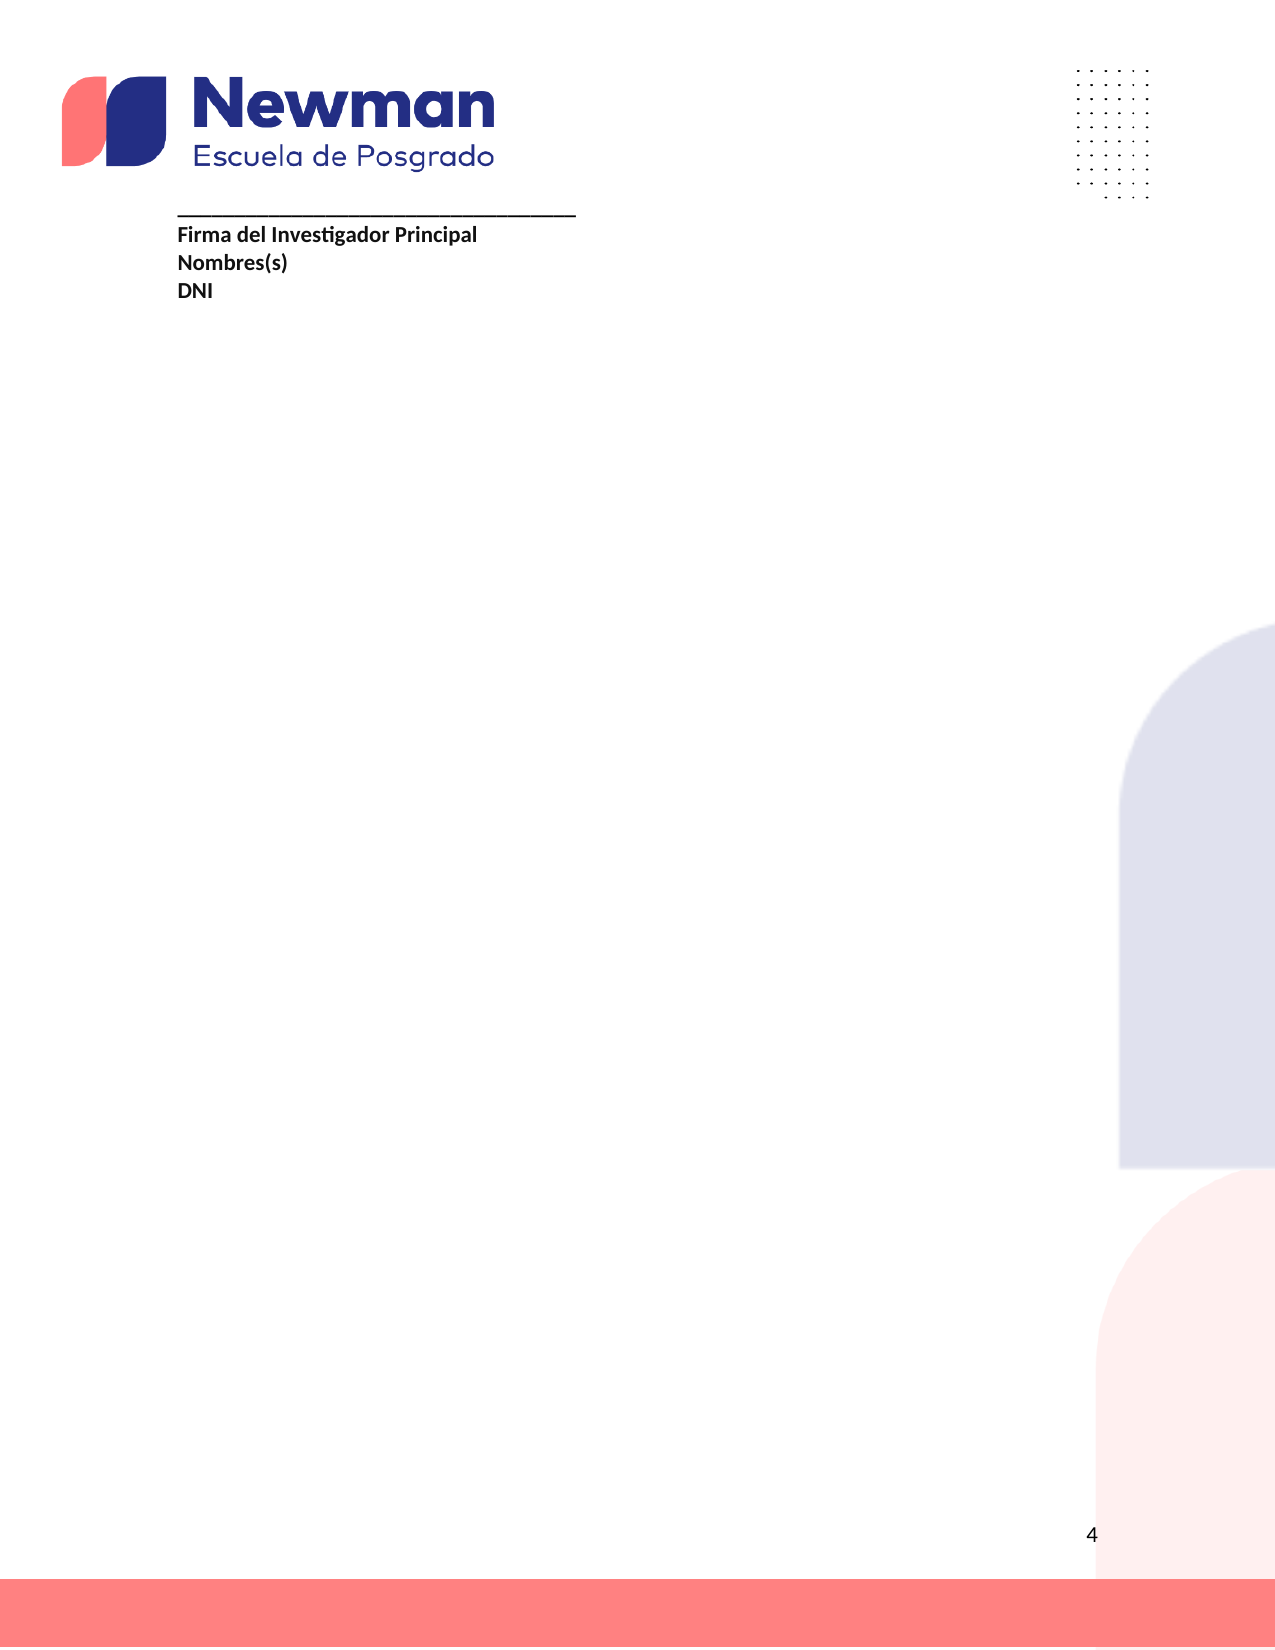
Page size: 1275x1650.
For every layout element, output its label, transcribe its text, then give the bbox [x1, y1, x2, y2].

text ___________________________________ [177, 192, 1098, 220]
text DNI [177, 276, 1098, 304]
picture [0, 0, 1275, 1650]
text Nombres(s) [177, 248, 1098, 276]
text Firma del Investigador Principal [177, 220, 1098, 248]
